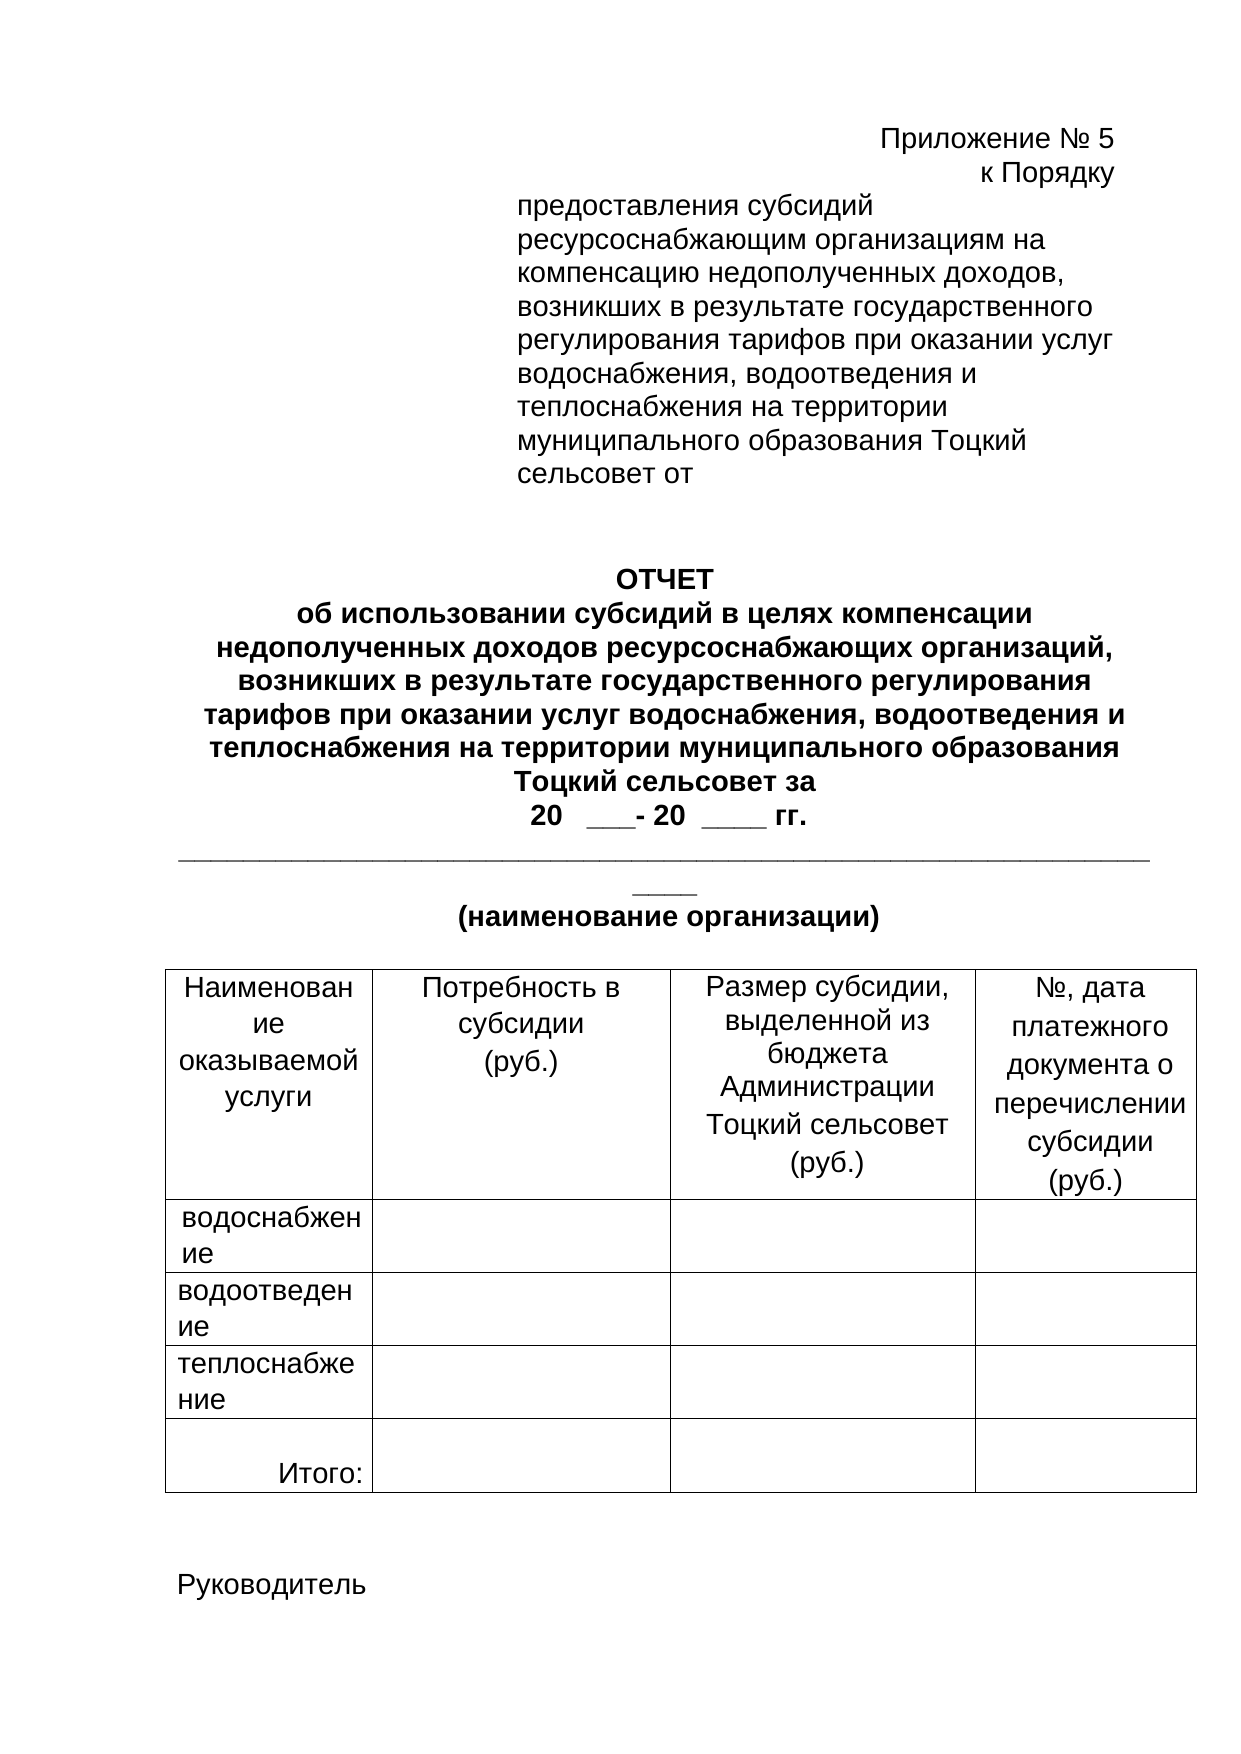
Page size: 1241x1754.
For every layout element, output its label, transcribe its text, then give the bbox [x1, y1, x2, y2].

table_cell [671, 1200, 975, 1272]
text (наименование организации) [177, 899, 1152, 932]
table_cell [976, 1419, 1196, 1492]
table_header Приложение № 5 к Порядку предоставления субсидий ресурсоснабжающим организациям на компенсацию недополученных доходов, возникших в результате государственного регулирования тарифов при оказании услуг водоснабжения, водоотведения и теплоснабжения на территории муниципального образования Тоцкий сельсовет от [506, 121, 1152, 490]
table_cell водоснабжение [166, 1200, 372, 1272]
table_cell [373, 1346, 670, 1418]
table_cell [373, 1273, 670, 1344]
table_header Потребность в субсидии (руб.) [373, 970, 670, 1198]
table_cell [373, 1200, 670, 1272]
text ОТЧЕТ [177, 562, 1152, 596]
table_cell [671, 1346, 975, 1418]
table_cell [976, 1346, 1196, 1418]
table_cell [671, 1273, 975, 1344]
table_cell Итого: [166, 1419, 372, 1492]
text 20 ___- 20 ____ гг. [177, 798, 1152, 831]
table_header Размер субсидии, выделенной из бюджета Администрации Тоцкий сельсовет (руб.) [671, 970, 975, 1198]
table_cell теплоснабжение [166, 1346, 372, 1418]
table_header Наименование оказываемой услуги [166, 970, 372, 1198]
table_header №, дата платежного документа о перечислении субсидии (руб.) [976, 970, 1196, 1198]
text об использовании субсидий в целях компенсации недополученных доходов ресурсоснабжающих организаций, возникших в результате государственного регулирования тарифов при оказании услуг водоснабжения, водоотведения и теплоснабжения на территории муниципального образования Тоцкий сельсовет за [177, 596, 1152, 798]
table_cell [373, 1419, 670, 1492]
text ________________________________________________________________ [177, 831, 1152, 898]
table_cell водоотведение [166, 1273, 372, 1344]
table_cell [671, 1419, 975, 1492]
table_cell [976, 1200, 1196, 1272]
text Руководитель [177, 1567, 1064, 1601]
table_cell [976, 1273, 1196, 1344]
